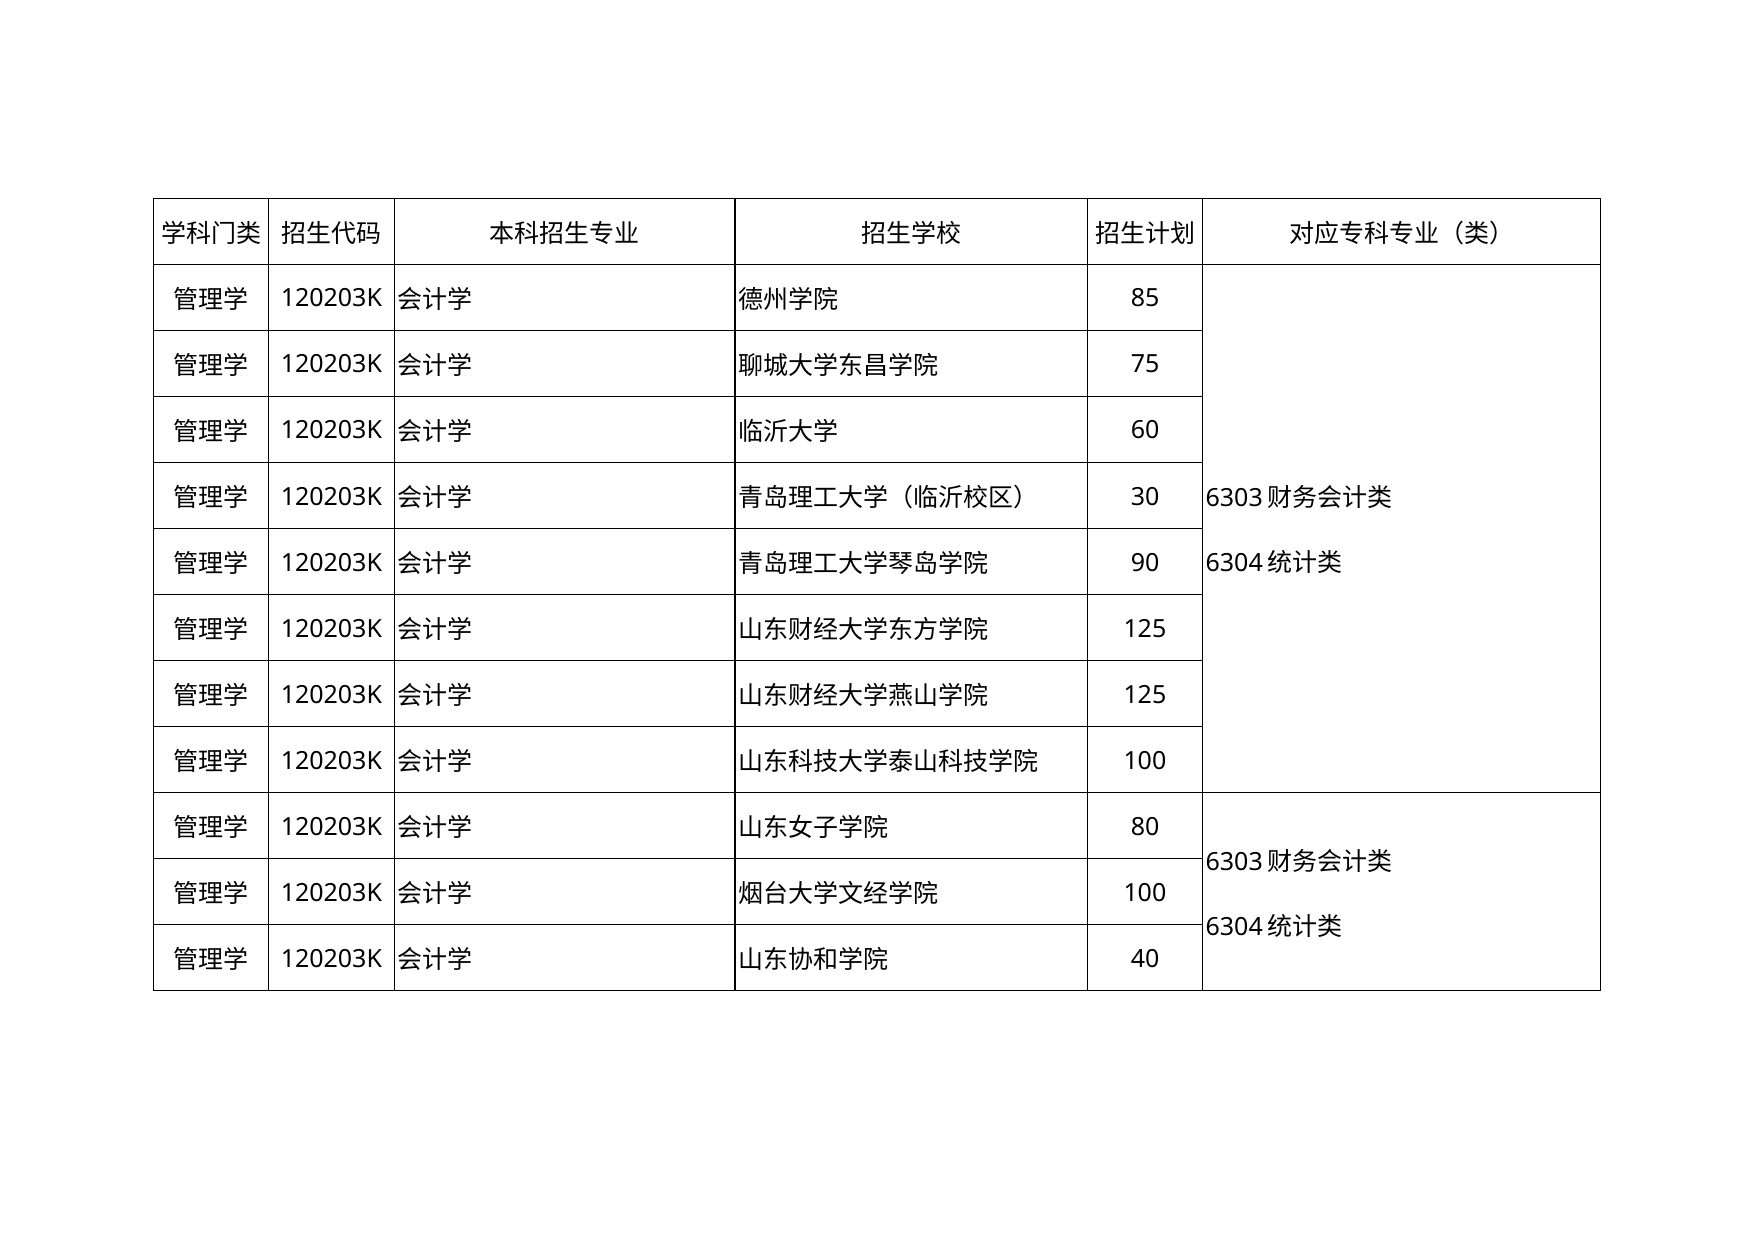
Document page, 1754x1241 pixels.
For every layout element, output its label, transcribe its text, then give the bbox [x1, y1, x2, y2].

table_cell 会计学 [395, 925, 734, 990]
table_cell 120203K [269, 925, 394, 990]
table_cell 会计学 [395, 727, 734, 792]
table_cell 85 [1088, 265, 1202, 330]
table_cell 管理学 [154, 727, 268, 792]
table_cell 120203K [269, 463, 394, 528]
table_cell 青岛理工大学琴岛学院 [736, 529, 1087, 594]
table_cell 山东财经大学东方学院 [736, 595, 1087, 660]
table_cell 60 [1088, 397, 1202, 462]
table_cell 会计学 [395, 529, 734, 594]
table_cell 管理学 [154, 397, 268, 462]
table_cell 120203K [269, 595, 394, 660]
table_header 对应专科专业（类） [1203, 199, 1600, 264]
table_cell 100 [1088, 727, 1202, 792]
table_cell 120203K [269, 859, 394, 924]
table_cell 120203K [269, 661, 394, 726]
table_cell 管理学 [154, 859, 268, 924]
table_cell 120203K [269, 331, 394, 396]
table_cell 120203K [269, 397, 394, 462]
table_cell 120203K [269, 529, 394, 594]
table_cell 80 [1088, 793, 1202, 858]
table_cell 管理学 [154, 925, 268, 990]
table_header 招生学校 [736, 199, 1087, 264]
table_cell 100 [1088, 859, 1202, 924]
table_cell 山东女子学院 [736, 793, 1087, 858]
table_header 本科招生专业 [395, 199, 734, 264]
table_cell 管理学 [154, 595, 268, 660]
table_cell 聊城大学东昌学院 [736, 331, 1087, 396]
table_cell 烟台大学文经学院 [736, 859, 1087, 924]
table_cell 德州学院 [736, 265, 1087, 330]
table_cell 120203K [269, 727, 394, 792]
table_cell 125 [1088, 661, 1202, 726]
table_cell 120203K [269, 793, 394, 858]
table_cell 会计学 [395, 859, 734, 924]
table_cell 青岛理工大学（临沂校区） [736, 463, 1087, 528]
table_cell 会计学 [395, 793, 734, 858]
table_cell 会计学 [395, 265, 734, 330]
table_cell 山东财经大学燕山学院 [736, 661, 1087, 726]
table_cell 临沂大学 [736, 397, 1087, 462]
table_cell 会计学 [395, 595, 734, 660]
table_cell 管理学 [154, 793, 268, 858]
table_cell 管理学 [154, 463, 268, 528]
table_cell 管理学 [154, 331, 268, 396]
table_cell 6303财务会计类 6304统计类 [1203, 793, 1600, 990]
table_header 招生计划 [1088, 199, 1202, 264]
table_cell 30 [1088, 463, 1202, 528]
table_cell 125 [1088, 595, 1202, 660]
table_cell 40 [1088, 925, 1202, 990]
table_header 招生代码 [269, 199, 394, 264]
table_cell 75 [1088, 331, 1202, 396]
table_cell 管理学 [154, 661, 268, 726]
table_cell 6303财务会计类 6304统计类 [1203, 265, 1600, 792]
table_cell 会计学 [395, 661, 734, 726]
table_cell 会计学 [395, 331, 734, 396]
table_cell 会计学 [395, 463, 734, 528]
table_cell 90 [1088, 529, 1202, 594]
table_header 学科门类 [154, 199, 268, 264]
table_cell 管理学 [154, 265, 268, 330]
table_cell 山东科技大学泰山科技学院 [736, 727, 1087, 792]
table_cell 会计学 [395, 397, 734, 462]
table_cell 120203K [269, 265, 394, 330]
table_cell 山东协和学院 [736, 925, 1087, 990]
table_cell 管理学 [154, 529, 268, 594]
